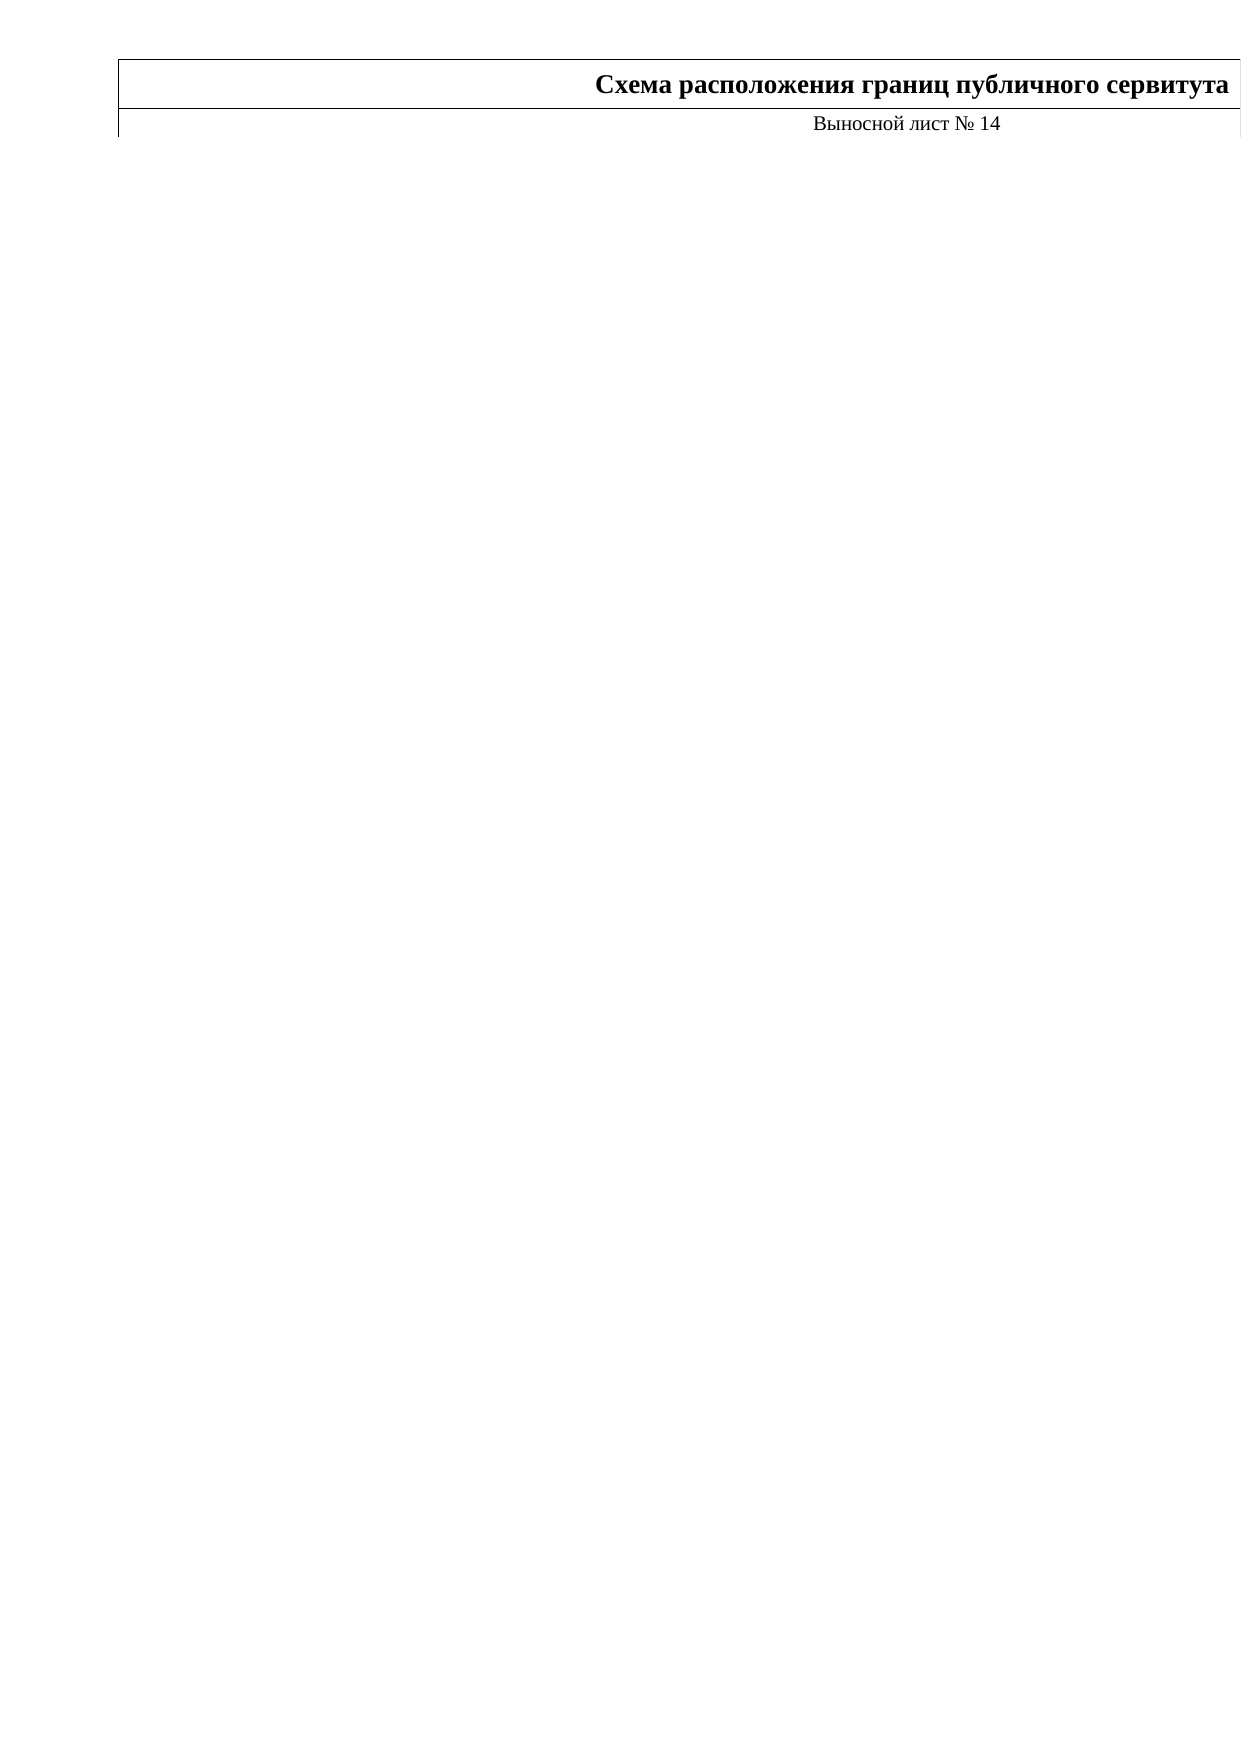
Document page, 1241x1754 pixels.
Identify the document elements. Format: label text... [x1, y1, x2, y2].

table_header Схема расположения границ публичного сервитута Лист 15 из 18 [119, 60, 1240, 108]
table_cell Выносной лист № 14 [119, 109, 1240, 137]
